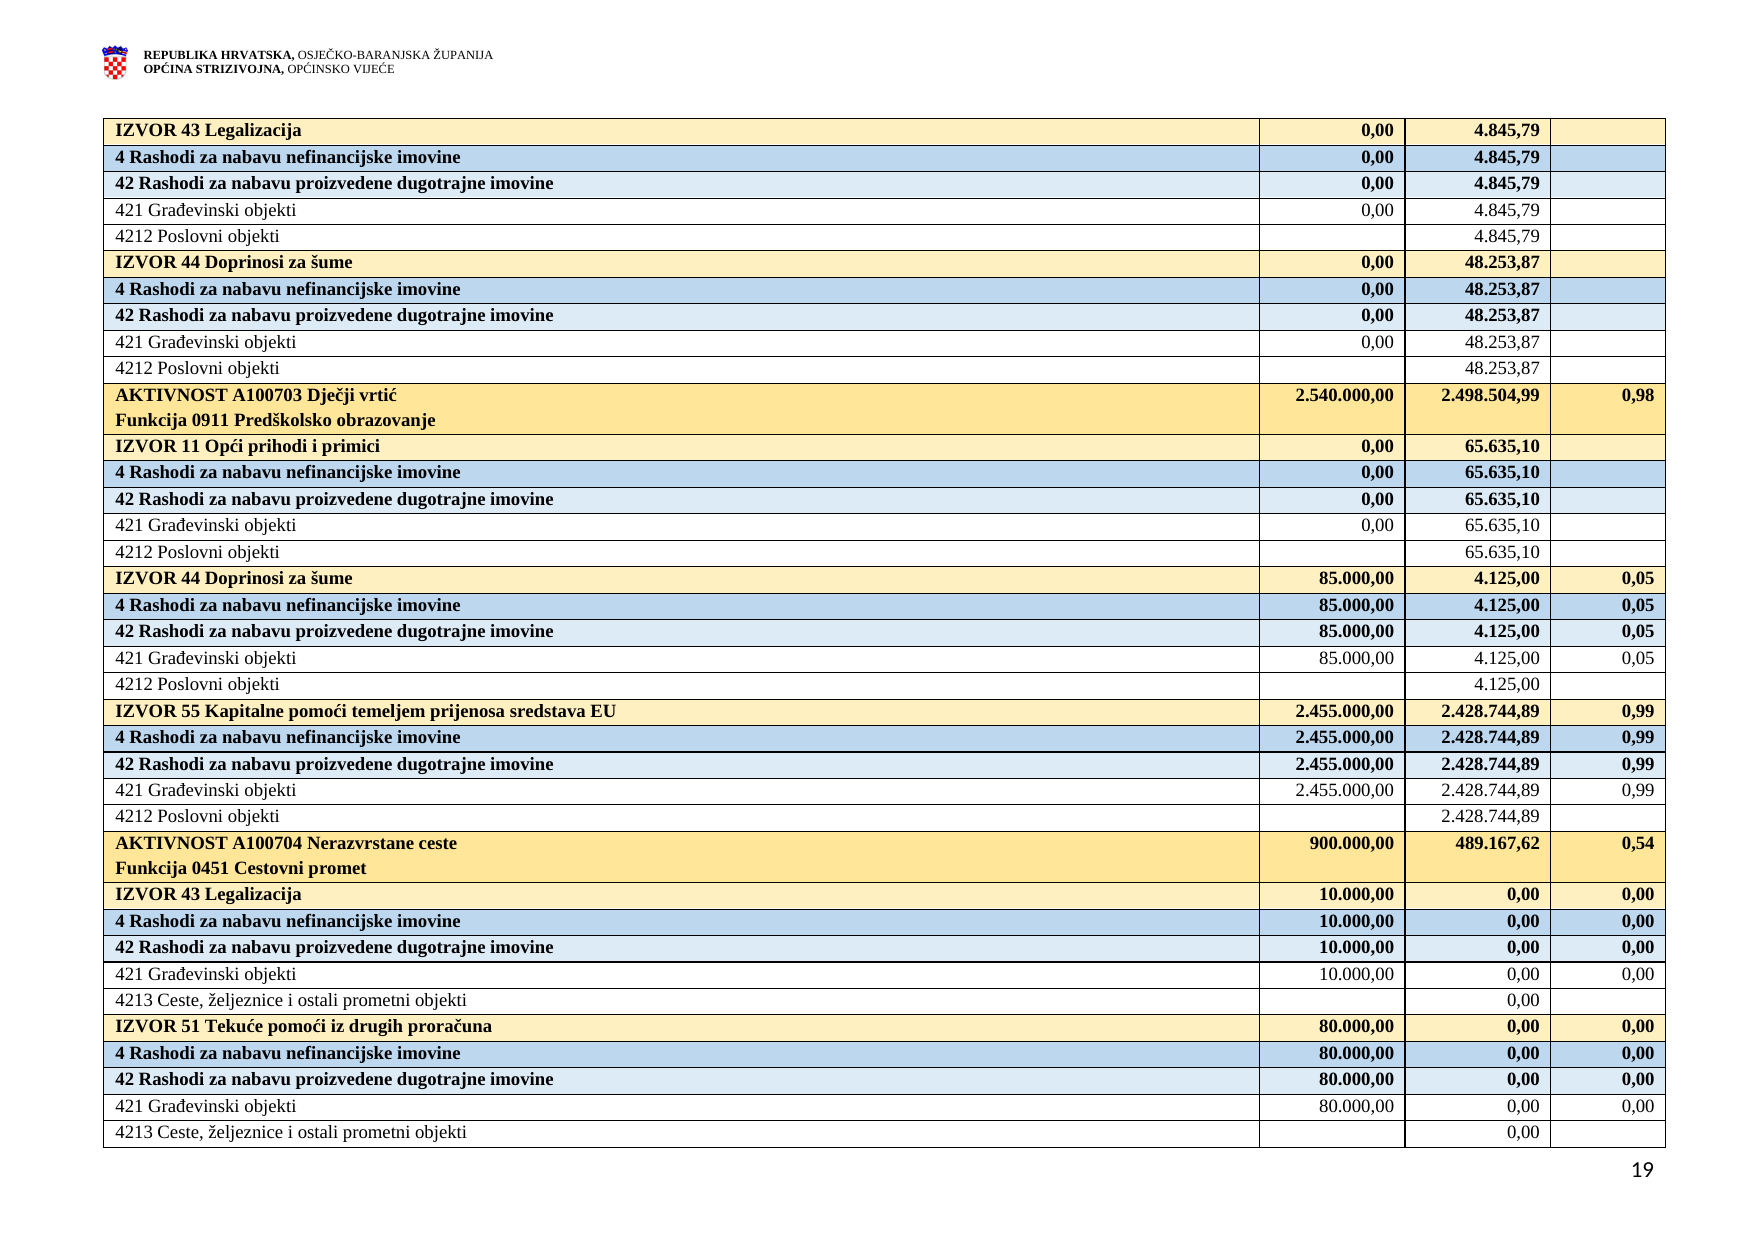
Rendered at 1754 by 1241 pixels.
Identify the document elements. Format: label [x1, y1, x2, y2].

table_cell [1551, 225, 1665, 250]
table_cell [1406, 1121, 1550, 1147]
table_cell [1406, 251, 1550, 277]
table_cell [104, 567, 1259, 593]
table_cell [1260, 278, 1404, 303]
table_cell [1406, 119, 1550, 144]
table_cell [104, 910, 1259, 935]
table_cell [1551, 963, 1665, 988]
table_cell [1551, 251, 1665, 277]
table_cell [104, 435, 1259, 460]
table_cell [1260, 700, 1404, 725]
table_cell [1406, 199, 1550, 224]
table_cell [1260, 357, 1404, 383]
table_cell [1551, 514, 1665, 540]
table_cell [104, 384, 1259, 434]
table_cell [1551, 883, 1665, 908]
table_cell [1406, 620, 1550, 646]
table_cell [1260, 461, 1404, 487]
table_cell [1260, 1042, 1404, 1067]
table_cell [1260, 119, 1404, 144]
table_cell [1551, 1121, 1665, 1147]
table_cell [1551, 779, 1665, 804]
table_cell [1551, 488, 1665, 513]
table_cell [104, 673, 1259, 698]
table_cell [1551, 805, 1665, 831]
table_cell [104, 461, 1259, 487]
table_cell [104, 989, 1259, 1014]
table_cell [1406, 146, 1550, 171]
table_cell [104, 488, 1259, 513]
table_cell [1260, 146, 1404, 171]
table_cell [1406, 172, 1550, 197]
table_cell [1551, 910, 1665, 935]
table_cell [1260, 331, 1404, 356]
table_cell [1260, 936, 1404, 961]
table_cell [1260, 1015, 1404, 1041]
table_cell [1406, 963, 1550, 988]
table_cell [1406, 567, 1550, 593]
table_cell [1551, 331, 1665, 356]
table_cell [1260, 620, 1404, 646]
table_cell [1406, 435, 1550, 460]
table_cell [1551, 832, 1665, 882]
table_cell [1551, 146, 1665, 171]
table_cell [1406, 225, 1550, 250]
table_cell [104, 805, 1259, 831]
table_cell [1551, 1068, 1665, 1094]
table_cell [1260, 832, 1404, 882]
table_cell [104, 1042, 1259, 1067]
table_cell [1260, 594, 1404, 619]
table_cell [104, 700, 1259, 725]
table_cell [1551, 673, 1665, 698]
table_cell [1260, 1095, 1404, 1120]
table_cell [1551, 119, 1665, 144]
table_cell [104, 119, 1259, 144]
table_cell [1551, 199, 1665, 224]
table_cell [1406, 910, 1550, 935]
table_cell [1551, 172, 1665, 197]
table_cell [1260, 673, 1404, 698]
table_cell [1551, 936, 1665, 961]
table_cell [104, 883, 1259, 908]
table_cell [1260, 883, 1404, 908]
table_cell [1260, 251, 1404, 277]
picture [102, 44, 128, 80]
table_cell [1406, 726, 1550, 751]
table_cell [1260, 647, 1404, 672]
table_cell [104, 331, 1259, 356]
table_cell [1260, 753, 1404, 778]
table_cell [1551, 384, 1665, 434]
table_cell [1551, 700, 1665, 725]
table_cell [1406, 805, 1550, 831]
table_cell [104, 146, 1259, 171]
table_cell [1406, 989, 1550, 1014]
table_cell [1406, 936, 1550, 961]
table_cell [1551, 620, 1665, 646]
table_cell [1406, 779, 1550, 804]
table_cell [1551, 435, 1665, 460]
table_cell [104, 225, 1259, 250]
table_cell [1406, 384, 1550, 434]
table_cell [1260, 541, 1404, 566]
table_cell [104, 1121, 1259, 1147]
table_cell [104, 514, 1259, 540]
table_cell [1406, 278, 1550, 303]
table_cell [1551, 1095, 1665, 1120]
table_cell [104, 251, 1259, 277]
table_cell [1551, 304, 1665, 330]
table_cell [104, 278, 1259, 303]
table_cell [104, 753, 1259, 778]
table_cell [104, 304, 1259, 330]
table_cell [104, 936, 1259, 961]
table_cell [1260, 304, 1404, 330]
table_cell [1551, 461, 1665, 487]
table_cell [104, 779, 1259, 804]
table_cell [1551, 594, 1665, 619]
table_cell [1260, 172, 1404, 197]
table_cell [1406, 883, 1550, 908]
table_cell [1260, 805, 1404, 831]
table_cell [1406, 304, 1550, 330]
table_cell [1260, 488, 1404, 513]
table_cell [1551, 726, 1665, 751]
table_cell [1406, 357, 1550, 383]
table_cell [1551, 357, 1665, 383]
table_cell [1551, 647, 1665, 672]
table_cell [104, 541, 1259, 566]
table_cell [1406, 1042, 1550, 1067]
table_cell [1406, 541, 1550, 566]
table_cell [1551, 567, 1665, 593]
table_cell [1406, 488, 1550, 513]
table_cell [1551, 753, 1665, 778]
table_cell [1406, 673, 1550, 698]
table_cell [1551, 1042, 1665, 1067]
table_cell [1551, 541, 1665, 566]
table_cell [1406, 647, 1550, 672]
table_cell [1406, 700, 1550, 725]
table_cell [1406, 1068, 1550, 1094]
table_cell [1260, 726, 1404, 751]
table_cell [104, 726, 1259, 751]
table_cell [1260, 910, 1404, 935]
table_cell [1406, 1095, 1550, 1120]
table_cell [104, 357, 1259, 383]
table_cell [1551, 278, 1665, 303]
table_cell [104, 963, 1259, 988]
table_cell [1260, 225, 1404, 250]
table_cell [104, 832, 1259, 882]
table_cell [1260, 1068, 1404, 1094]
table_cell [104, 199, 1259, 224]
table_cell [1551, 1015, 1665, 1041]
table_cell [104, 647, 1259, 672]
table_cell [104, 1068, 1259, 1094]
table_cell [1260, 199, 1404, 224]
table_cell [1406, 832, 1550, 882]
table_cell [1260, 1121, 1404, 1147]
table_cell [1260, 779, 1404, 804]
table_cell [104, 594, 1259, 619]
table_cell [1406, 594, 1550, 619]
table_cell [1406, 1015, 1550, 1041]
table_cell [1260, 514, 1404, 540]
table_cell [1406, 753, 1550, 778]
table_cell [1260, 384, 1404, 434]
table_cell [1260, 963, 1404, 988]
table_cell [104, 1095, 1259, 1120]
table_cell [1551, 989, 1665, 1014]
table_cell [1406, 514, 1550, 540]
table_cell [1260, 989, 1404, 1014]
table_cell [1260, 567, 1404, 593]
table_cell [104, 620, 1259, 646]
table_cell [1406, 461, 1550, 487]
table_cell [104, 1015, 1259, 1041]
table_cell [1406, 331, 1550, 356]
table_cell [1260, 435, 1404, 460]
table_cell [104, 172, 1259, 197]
